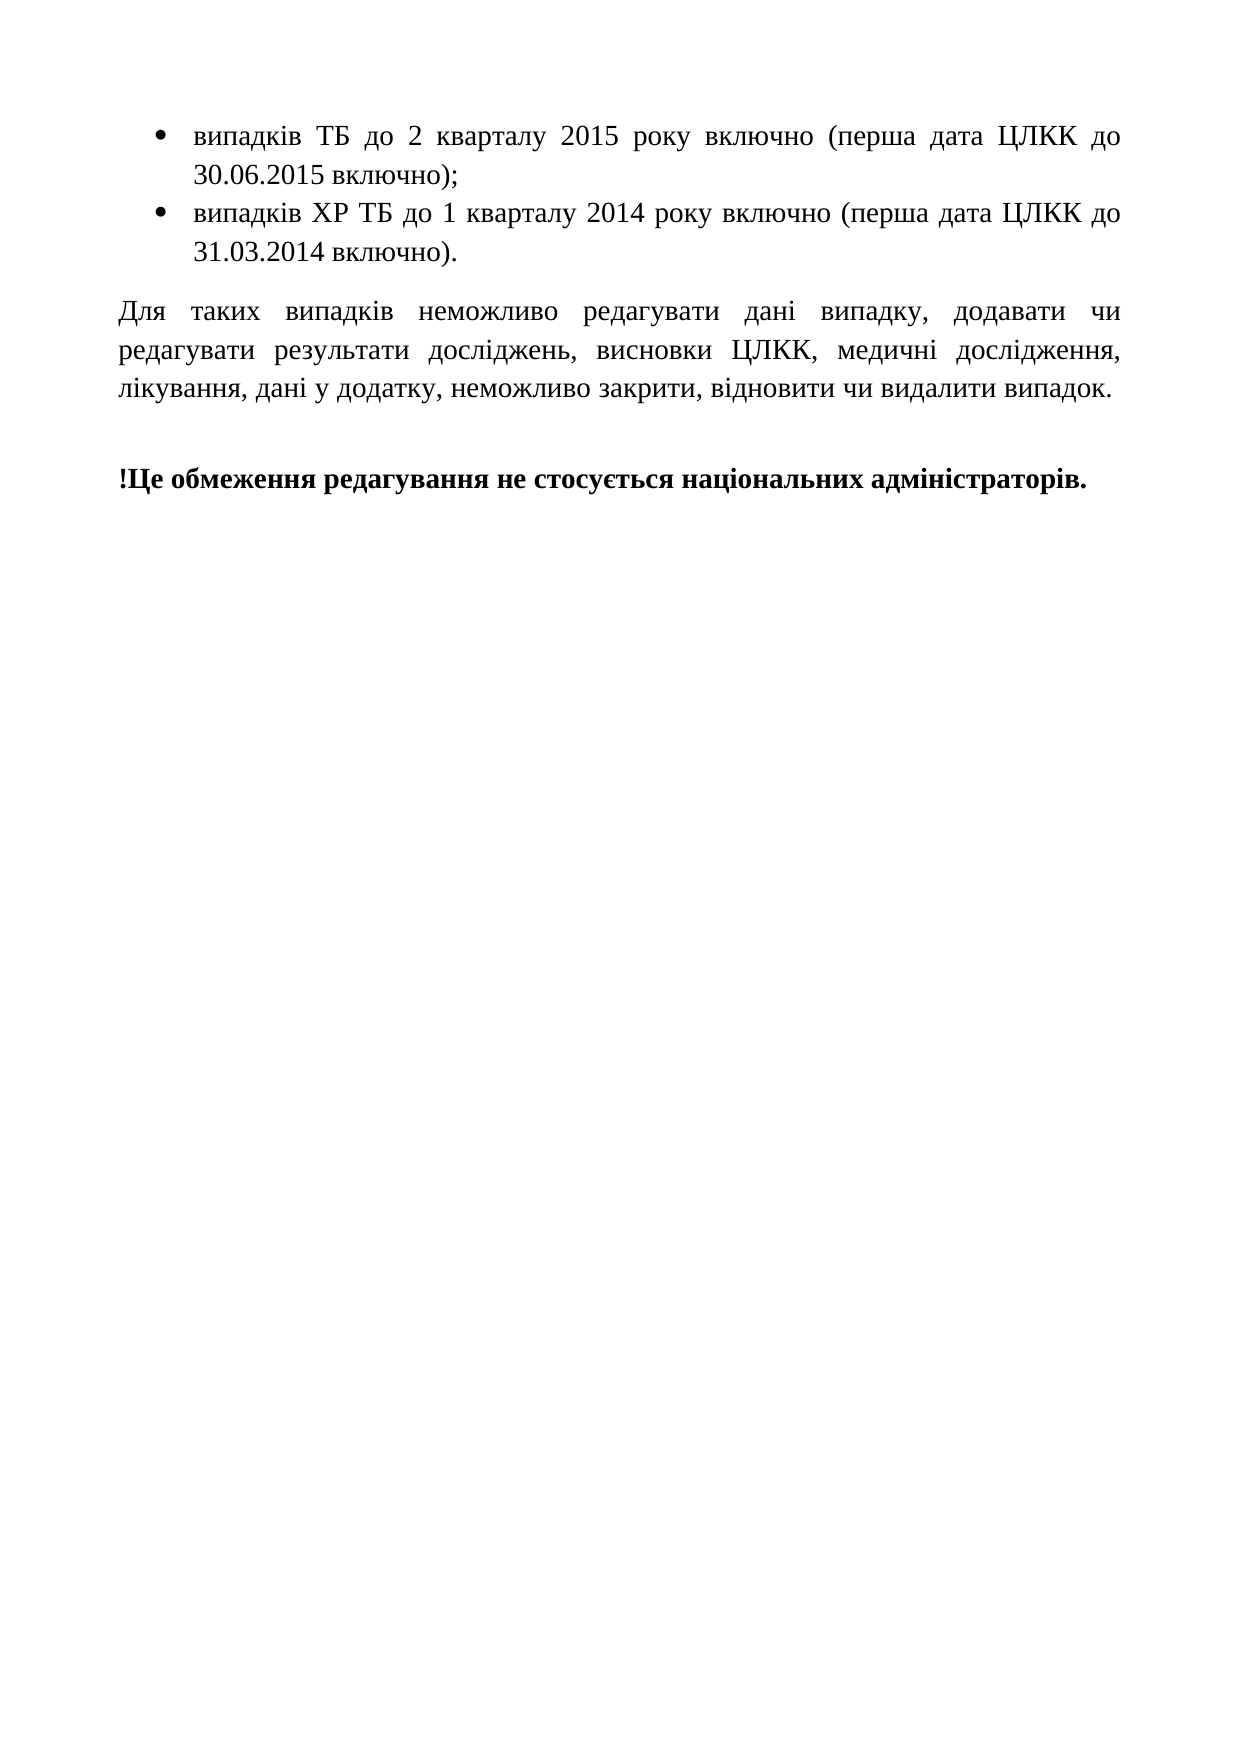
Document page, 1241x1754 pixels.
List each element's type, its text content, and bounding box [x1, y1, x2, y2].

text !Це обмеження редагування не стосується національних адміністраторів. [118, 461, 1122, 495]
list випадків ТБ до 2 кварталу 2015 року включно (перша дата ЦЛКК до 30.06.2015 включно); [156, 118, 1122, 190]
list випадків ХР ТБ до 1 кварталу 2014 року включно (перша дата ЦЛКК до 31.03.2014 включно). [156, 195, 1122, 267]
text Для таких випадків неможливо редагувати дані випадку, додавати чи редагувати результати досліджень, висновки ЦЛКК, медичні дослідження, лікування, дані у додатку, неможливо закрити, відновити чи видалити випадок. [118, 293, 1122, 436]
